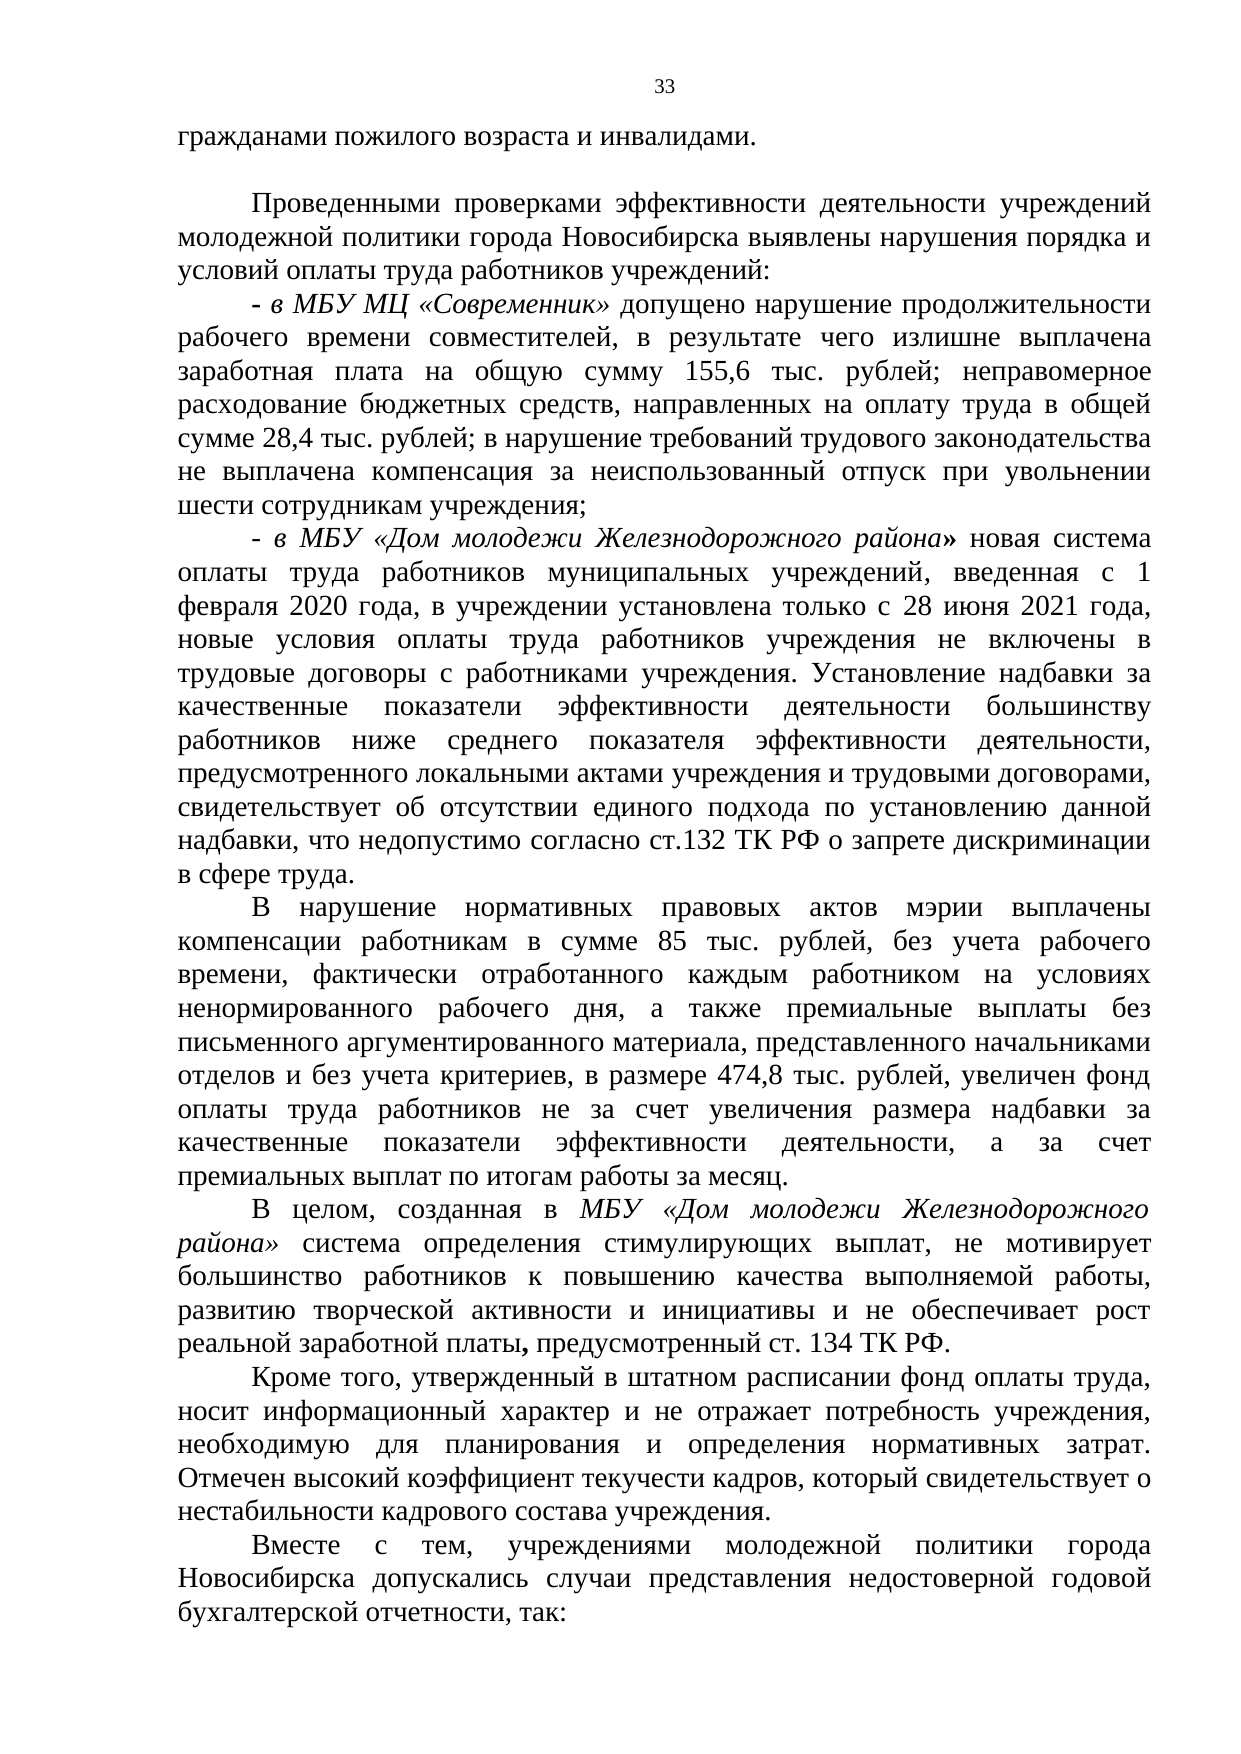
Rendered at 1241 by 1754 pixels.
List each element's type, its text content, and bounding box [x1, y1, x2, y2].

text - в МБУ МЦ «Современник» допущено нарушение продолжительности рабочего времени совместителей, в результате чего излишне выплачена заработная плата на общую сумму 155,6 тыс. рублей; неправомерное расходование бюджетных средств, направленных на оплату труда в общей сумме 28,4 тыс. рублей; в нарушение требований трудового законодательства не выплачена компенсация за неиспользованный отпуск при увольнении шести сотрудникам учреждения; [177, 286, 1152, 521]
text В нарушение нормативных правовых актов мэрии выплачены компенсации работникам в сумме 85 тыс. рублей, без учета рабочего времени, фактически отработанного каждым работником на условиях ненормированного рабочего дня, а также премиальные выплаты без письменного аргументированного материала, представленного начальниками отделов и без учета критериев, в размере 474,8 тыс. рублей, увеличен фонд оплаты труда работников не за счет увеличения размера надбавки за качественные показатели эффективности деятельности, а за счет премиальных выплат по итогам работы за месяц. [177, 889, 1152, 1191]
text - в МБУ «Дом молодежи Железнодорожного района» новая система оплаты труда работников муниципальных учреждений, введенная с 1 февраля 2020 года, в учреждении установлена только с 28 июня 2021 года, новые условия оплаты труда работников учреждения не включены в трудовые договоры с работниками учреждения. Установление надбавки за качественные показатели эффективности деятельности большинству работников ниже среднего показателя эффективности деятельности, предусмотренного локальными актами учреждения и трудовыми договорами, свидетельствует об отсутствии единого подхода по установлению данной надбавки, что недопустимо согласно ст.132 ТК РФ о запрете дискриминации в сфере труда. [177, 521, 1152, 889]
text Кроме того, утвержденный в штатном расписании фонд оплаты труда, носит информационный характер и не отражает потребность учреждения, необходимую для планирования и определения нормативных затрат. Отмечен высокий коэффициент текучести кадров, который свидетельствует о нестабильности кадрового состава учреждения. [177, 1359, 1152, 1527]
text Проведенными проверками эффективности деятельности учреждений молодежной политики города Новосибирска выявлены нарушения порядка и условий оплаты труда работников учреждений: [177, 185, 1152, 286]
text Вместе с тем, учреждениями молодежной политики города Новосибирска допускались случаи представления недостоверной годовой бухгалтерской отчетности, так: [177, 1527, 1152, 1627]
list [177, 118, 1152, 152]
text В целом, созданная в МБУ «Дом молодежи Железнодорожного района» система определения стимулирующих выплат, не мотивирует большинство работников к повышению качества выполняемой работы, развитию творческой активности и инициативы и не обеспечивает рост реальной заработной платы, предусмотренный ст. 134 ТК РФ. [177, 1191, 1152, 1359]
